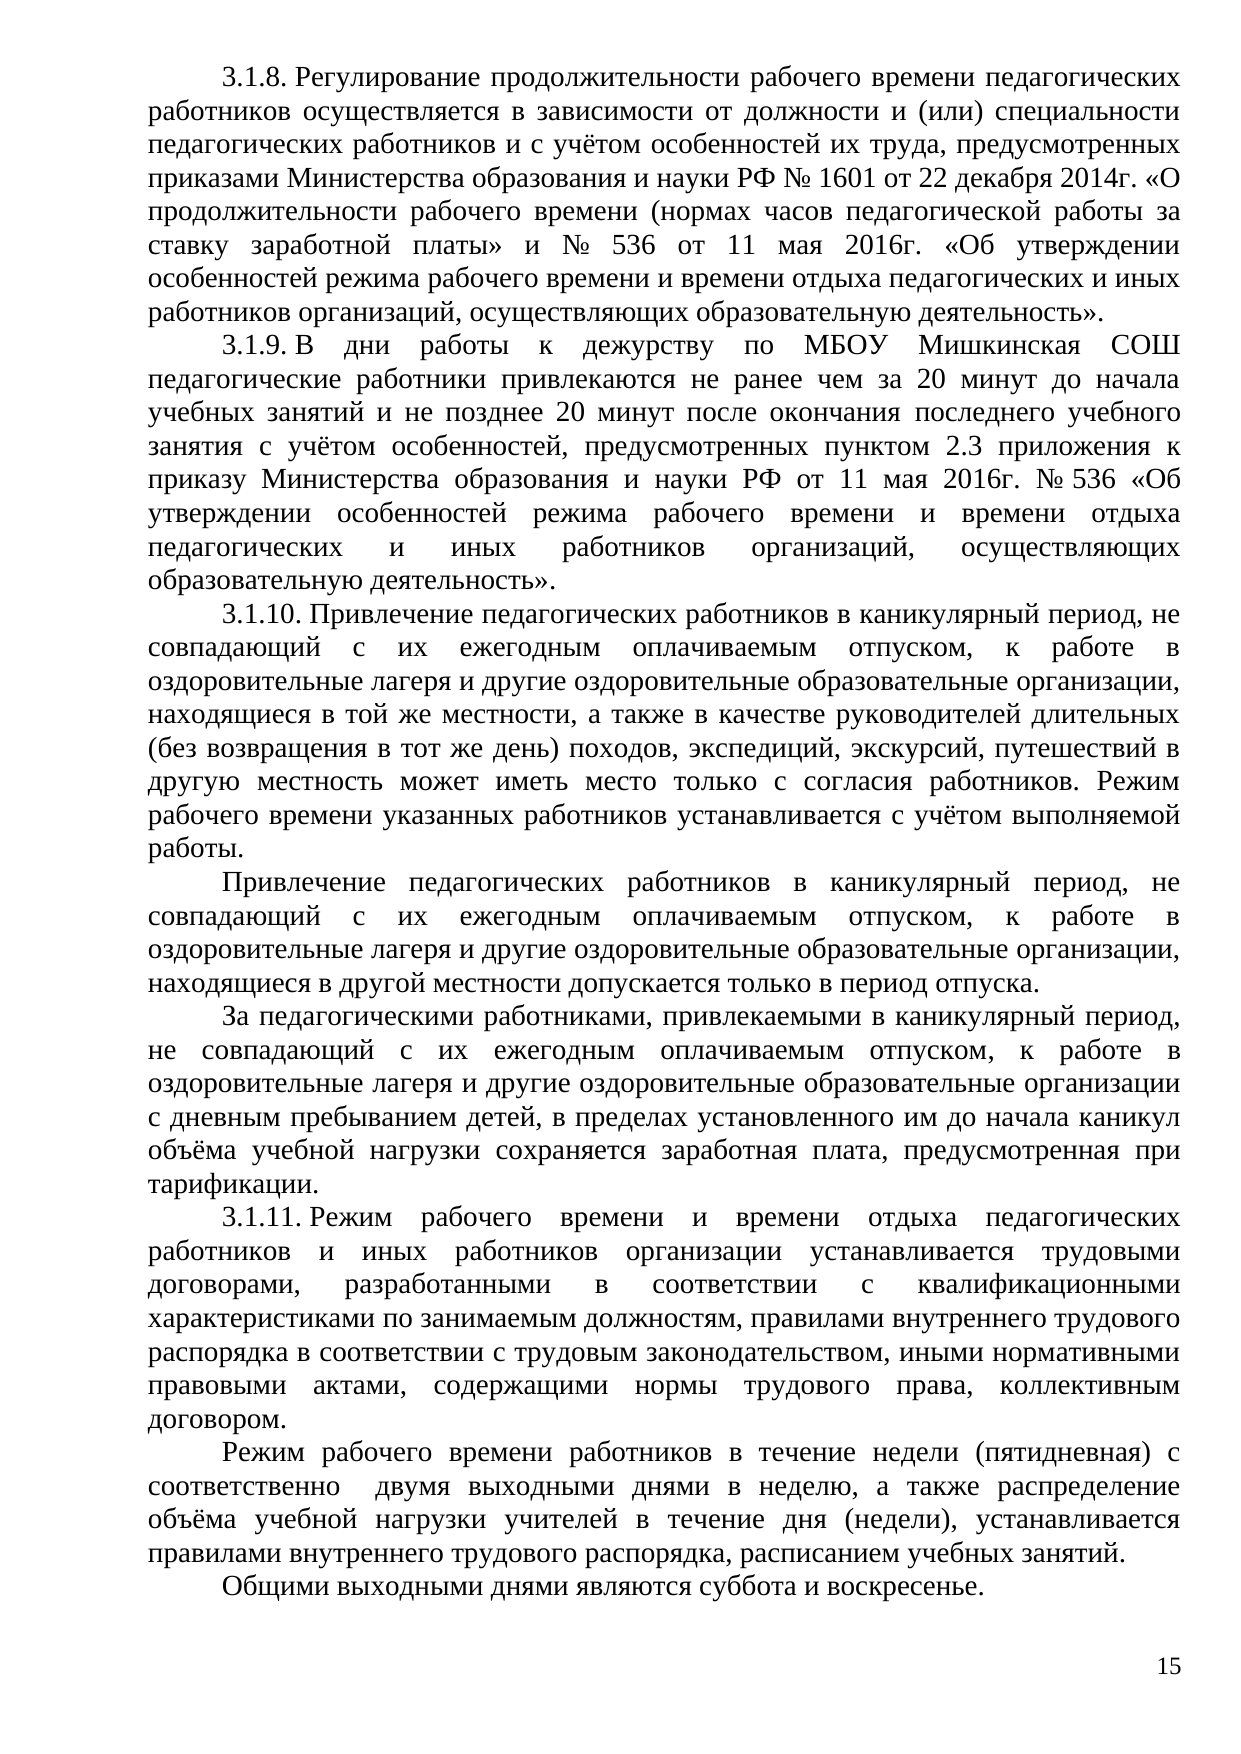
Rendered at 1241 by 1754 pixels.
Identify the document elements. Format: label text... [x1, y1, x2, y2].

text 3.1.9. В дни работы к дежурству по МБОУ Мишкинская СОШ педагогические работники привлекаются не ранее чем за 20 минут до начала учебных занятий и не позднее 20 минут после окончания последнего учебного занятия с учётом особенностей, предусмотренных пунктом 2.3 приложения к приказу Министерства образования и науки РФ от 11 мая 2016г. № 536 «Об утверждении особенностей режима рабочего времени и времени отдыха педагогических и иных работников организаций, осуществляющих образовательную деятельность». [148, 327, 1181, 596]
text 3.1.11. Режим рабочего времени и времени отдыха педагогических работников и иных работников организации устанавливается трудовыми договорами, разработанными в соответствии с квалификационными характеристиками по занимаемым должностям, правилами внутреннего трудового распорядка в соответствии с трудовым законодательством, иными нормативными правовыми актами, содержащими нормы трудового права, коллективным договором. [148, 1199, 1181, 1434]
text 3.1.8. Регулирование продолжительности рабочего времени педагогических работников осуществляется в зависимости от должности и (или) специальности педагогических работников и с учётом особенностей их труда, предусмотренных приказами Министерства образования и науки РФ № 1601 от 22 декабря 2014г. «О продолжительности рабочего времени (нормах часов педагогической работы за ставку заработной платы» и № 536 от 11 мая 2016г. «Об утверждении особенностей режима рабочего времени и времени отдыха педагогических и иных работников организаций, осуществляющих образовательную деятельность». [148, 59, 1181, 327]
text Режим рабочего времени работников в течение недели (пятидневная) с соответственно двумя выходными днями в неделю, а также распределение объёма учебной нагрузки учителей в течение дня (недели), устанавливается правилами внутреннего трудового распорядка, расписанием учебных занятий. [148, 1434, 1181, 1568]
text 3.1.10. Привлечение педагогических работников в каникулярный период, не совпадающий с их ежегодным оплачиваемым отпуском, к работе в оздоровительные лагеря и другие оздоровительные образовательные организации, находящиеся в той же местности, а также в качестве руководителей длительных (без возвращения в тот же день) походов, экспедиций, экскурсий, путешествий в другую местность может иметь место только с согласия работников. Режим рабочего времени указанных работников устанавливается с учётом выполняемой работы. [148, 596, 1181, 864]
text Привлечение педагогических работников в каникулярный период, не совпадающий с их ежегодным оплачиваемым отпуском, к работе в оздоровительные лагеря и другие оздоровительные образовательные организации, находящиеся в другой местности допускается только в период отпуска. [148, 864, 1181, 998]
text Общими выходными днями являются суббота и воскресенье. [148, 1568, 1181, 1602]
text За педагогическими работниками, привлекаемыми в каникулярный период, не совпадающий с их ежегодным оплачиваемым отпуском, к работе в оздоровительные лагеря и другие оздоровительные образовательные организации с дневным пребыванием детей, в пределах установленного им до начала каникул объёма учебной нагрузки сохраняется заработная плата, предусмотренная при тарификации. [148, 998, 1181, 1199]
